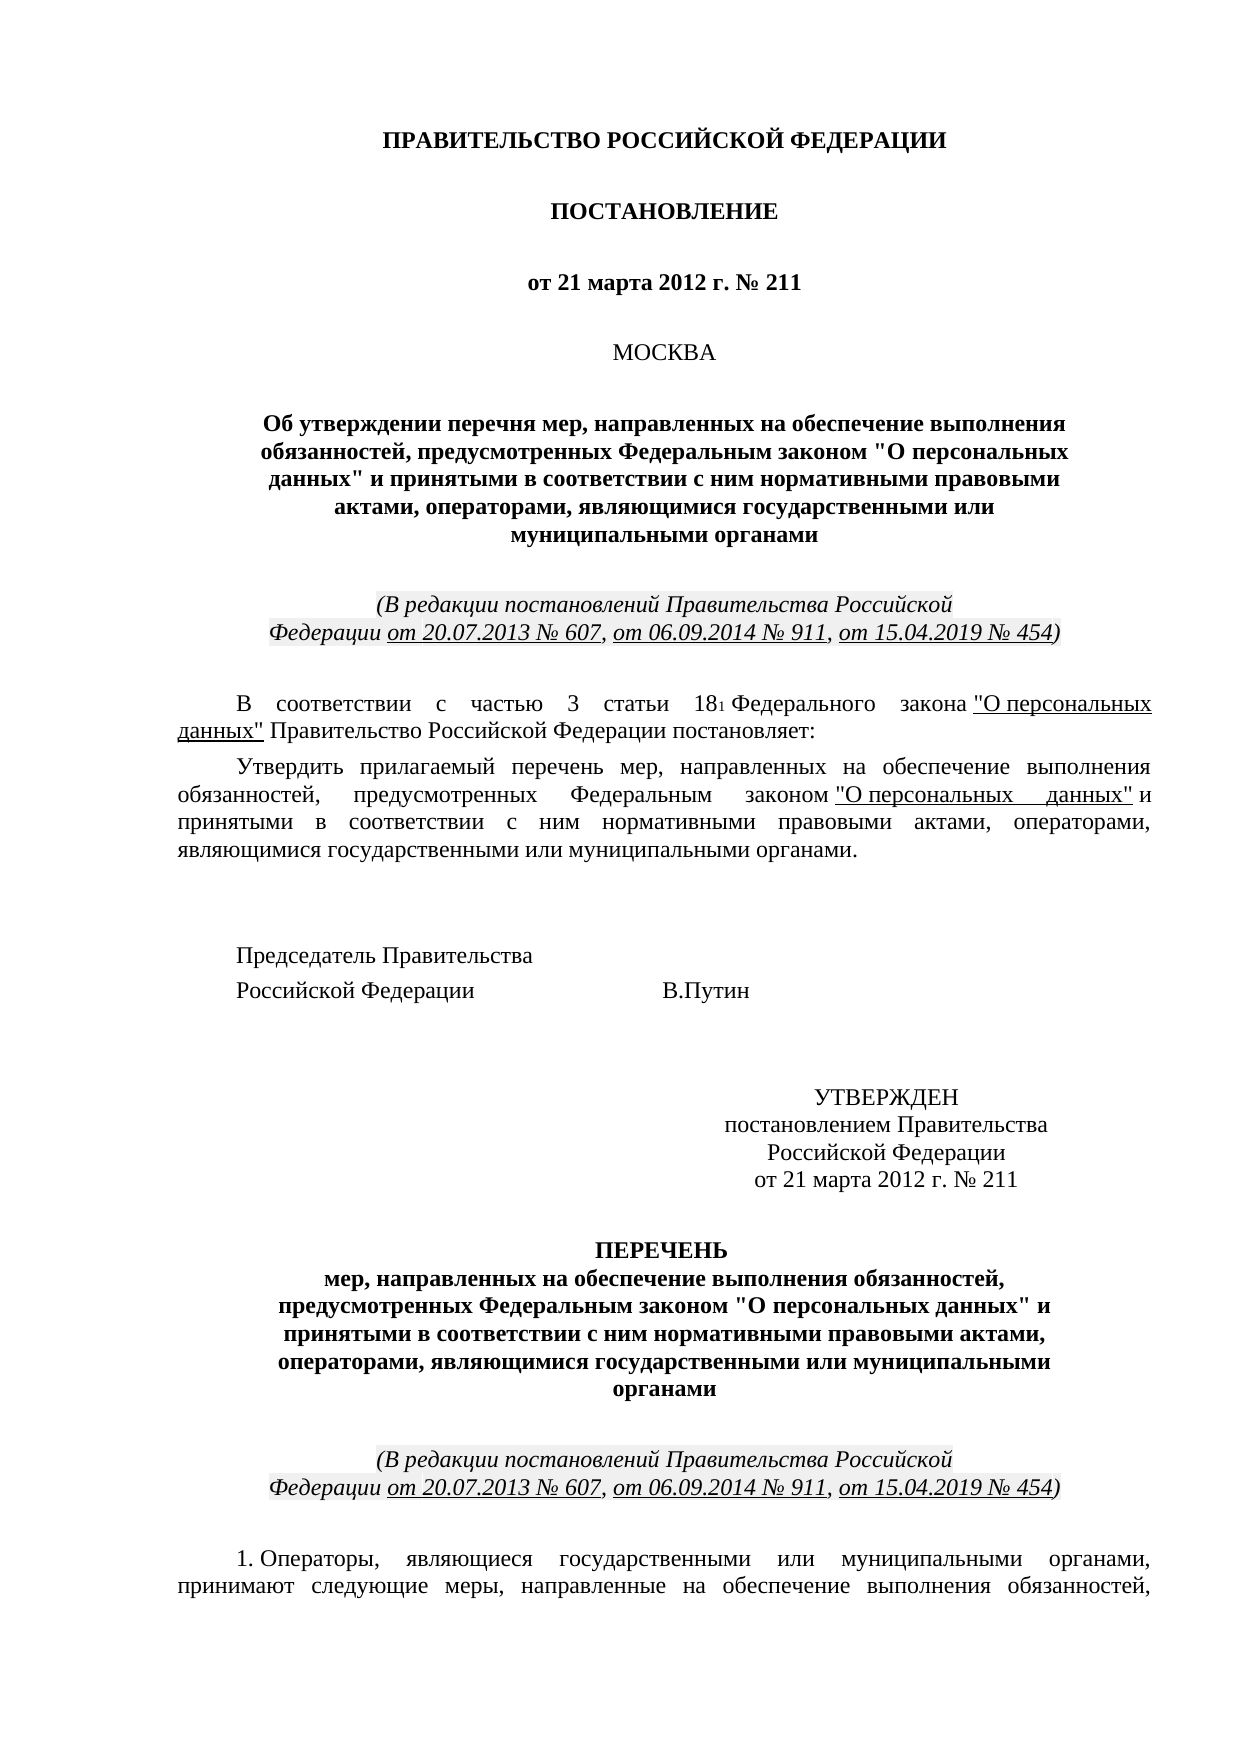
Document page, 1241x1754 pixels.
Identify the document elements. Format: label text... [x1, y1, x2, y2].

text Об утверждении перечня мер, направленных на обеспечение выполнения обязанностей, предусмотренных Федеральным законом "О персональных данных" и принятыми в соответствии с ним нормативными правовыми актами, операторами, являющимися государственными или муниципальными органами [236, 409, 1093, 547]
text ПЕРЕЧЕНЬ мер, направленных на обеспечение выполнения обязанностей, предусмотренных Федеральным законом "О персональных данных" и принятыми в соответствии с ним нормативными правовыми актами, операторами, являющимися государственными или муниципальными органами [236, 1236, 1093, 1402]
text Утвердить прилагаемый перечень мер, направленных на обеспечение выполнения обязанностей, предусмотренных Федеральным законом "О персональных данных" и принятыми в соответствии с ним нормативными правовыми актами, операторами, являющимися государственными или муниципальными органами. [177, 752, 1152, 862]
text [177, 1544, 1152, 1599]
text ПРАВИТЕЛЬСТВО РОССИЙСКОЙ ФЕДЕРАЦИИ [236, 126, 1093, 153]
text МОСКВА [236, 338, 1093, 366]
text от 21 марта 2012 г. № 211 [236, 268, 1093, 295]
text УТВЕРЖДЕН постановлением Правительства Российской Федерации от 21 марта 2012 г. № 211 [621, 1083, 1152, 1193]
text (В редакции постановлений Правительства Российской Федерации от 20.07.2013 № 607, от 06.09.2014 № 911, от 15.04.2019 № 454) [236, 1445, 376, 1500]
text Председатель Правительства [177, 941, 1152, 969]
text Российской Федерации В.Путин [177, 976, 1152, 1004]
text (В редакции постановлений Правительства Российской Федерации от 20.07.2013 № 607, от 06.09.2014 № 911, от 15.04.2019 № 454) [953, 1445, 1093, 1500]
text ПОСТАНОВЛЕНИЕ [236, 197, 1093, 224]
text В соответствии с частью 3 статьи 181 Федерального закона "О персональных данных" Правительство Российской Федерации постановляет: [177, 689, 1152, 744]
text (В редакции постановлений Правительства Российской Федерации от 20.07.2013 № 607, от 06.09.2014 № 911, от 15.04.2019 № 454) [953, 591, 1093, 646]
text (В редакции постановлений Правительства Российской Федерации от 20.07.2013 № 607, от 06.09.2014 № 911, от 15.04.2019 № 454) [236, 591, 376, 646]
